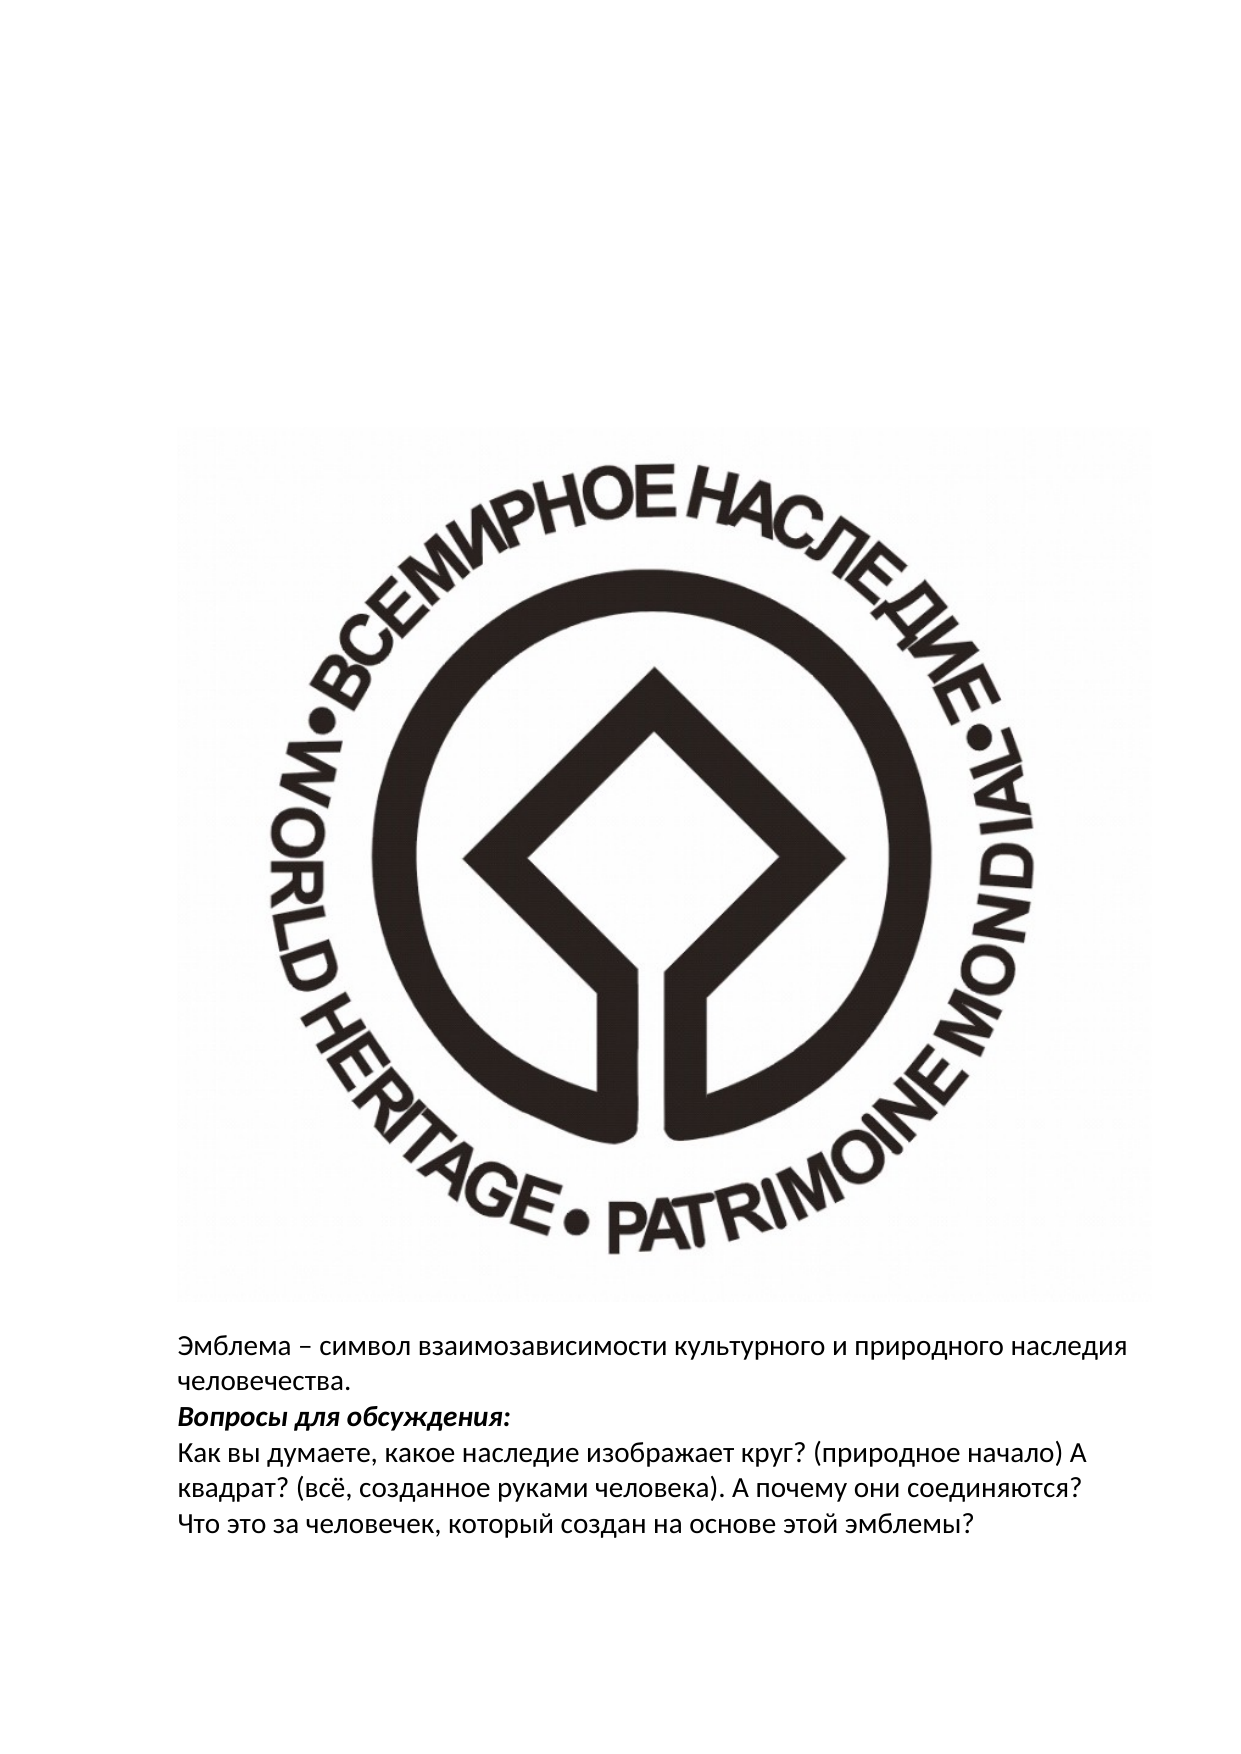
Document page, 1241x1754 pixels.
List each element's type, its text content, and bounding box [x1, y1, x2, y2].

text Что это за человечек, который создан на основе этой эмблемы? [177, 1505, 1152, 1541]
text Эмблема – символ взаимозависимости культурного и природного наследия человечества. [177, 1327, 1152, 1398]
picture [177, 427, 1152, 1302]
text Вопросы для обсуждения: [177, 1398, 1152, 1434]
text Как вы думаете, какое наследие изображает круг? (природное начало) А квадрат? (всё, созданное руками человека). А почему они соединяются? [177, 1434, 1152, 1505]
